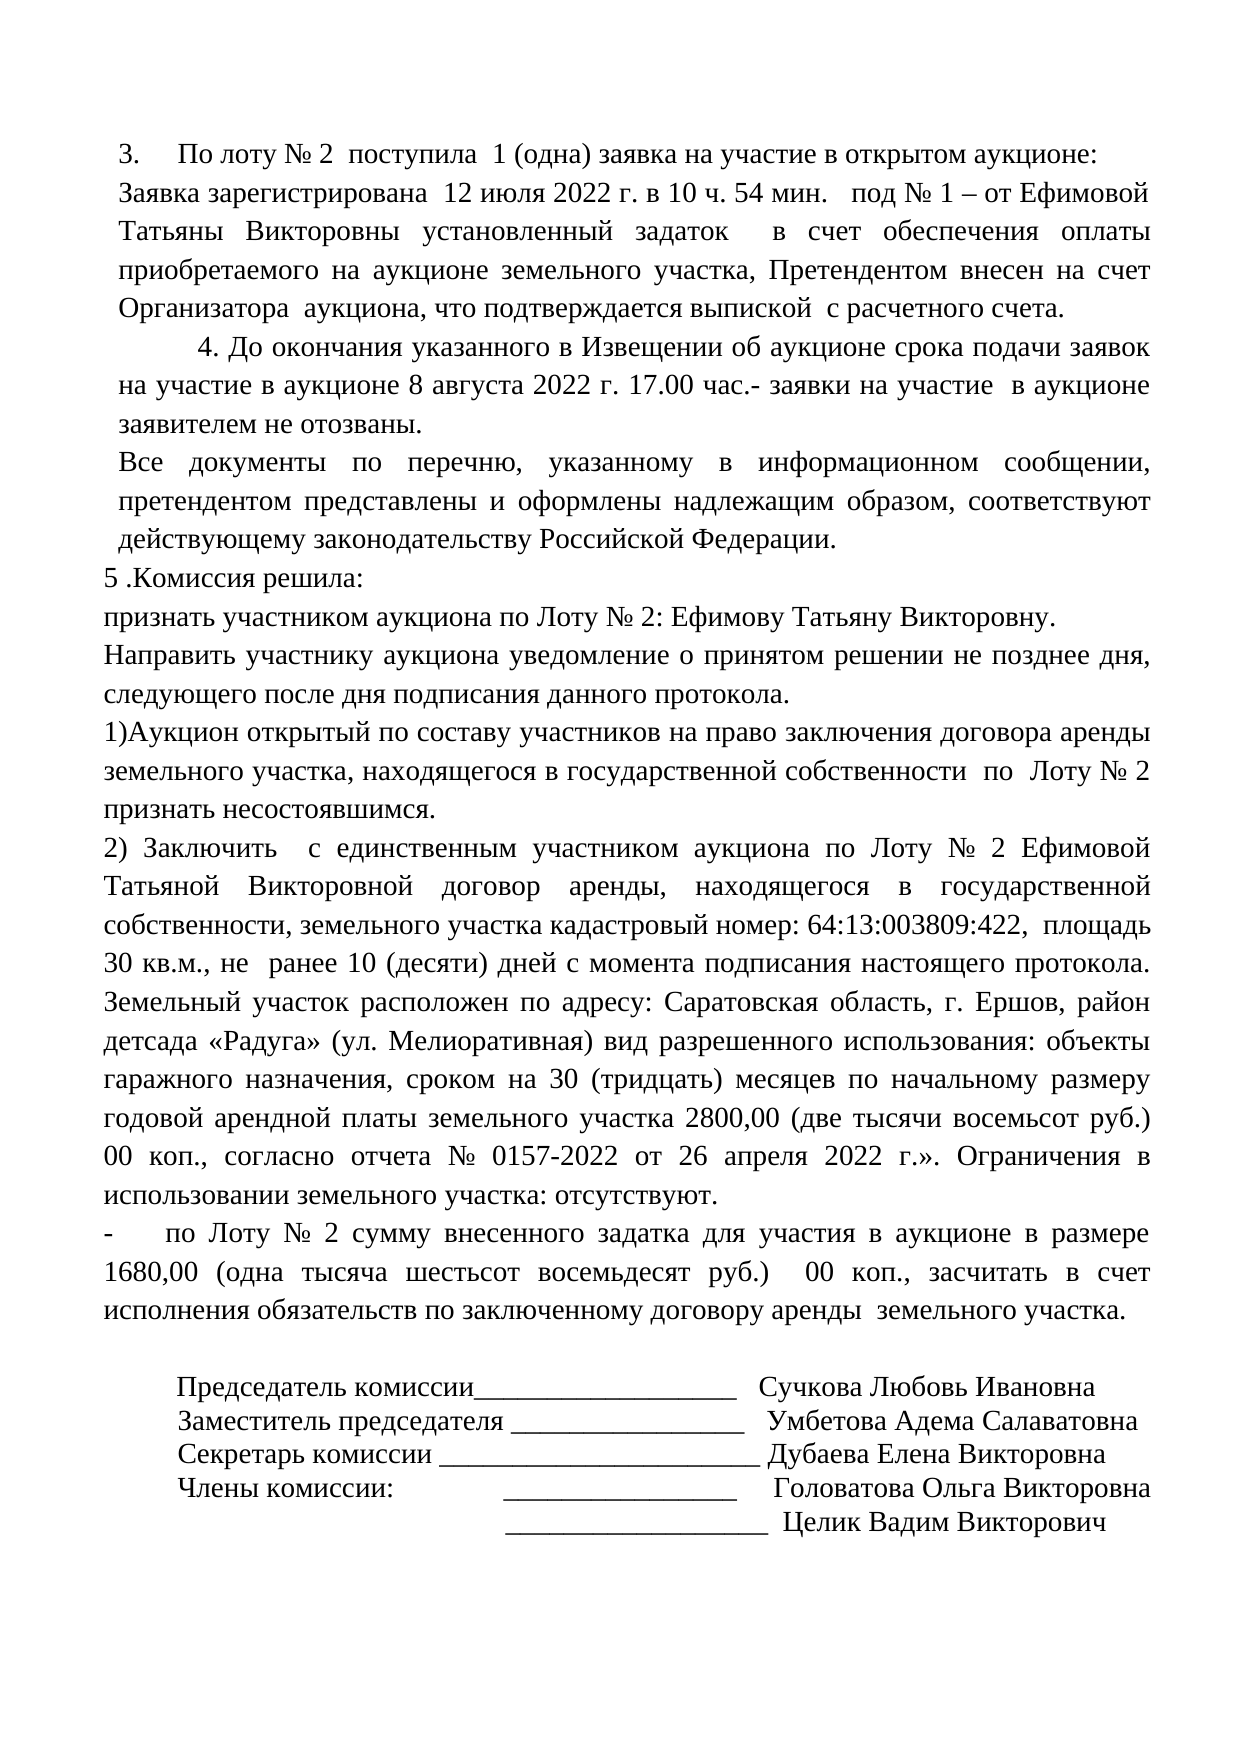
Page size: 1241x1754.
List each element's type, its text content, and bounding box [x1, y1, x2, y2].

list 1)Аукцион открытый по составу участников на право заключения договора аренды земельного участка, находящегося в государственной собственности по Лоту № 2 признать несостоявшимся. [103, 714, 1152, 825]
list Направить участнику аукциона уведомление о принятом решении не позднее дня, следующего после дня подписания данного протокола. [103, 637, 1152, 709]
list 4. До окончания указанного в Извещении об аукционе срока подачи заявок на участие в аукционе 8 августа 2022 г. 17.00 час.- заявки на участие в аукционе заявителем не отозваны. [118, 329, 1152, 439]
list Все документы по перечню, указанному в информационном сообщении, претендентом представлены и оформлены надлежащим образом, соответствуют действующему законодательству Российской Федерации. [118, 444, 1152, 555]
list признать участником аукциона по Лоту № 2: Ефимову Татьяну Викторовну. [103, 599, 1152, 632]
text Члены комиссии: ________________ Головатова Ольга Викторовна [177, 1470, 1152, 1504]
text __________________ Целик Вадим Викторович [177, 1504, 1152, 1537]
text Заместитель председателя ________________ Умбетова Адема Салаватовна [177, 1403, 1152, 1437]
list - по Лоту № 2 сумму внесенного задатка для участия в аукционе в размере 1680,00 (одна тысяча шестьсот восемьдесят руб.) 00 коп., засчитать в счет исполнения обязательств по заключенному договору аренды земельного участка. [103, 1215, 1152, 1326]
list Заявка зарегистрирована 12 июля 2022 г. в 10 ч. 54 мин. под № 1 – от Ефимовой Татьяны Викторовны установленный задаток в счет обеспечения оплаты приобретаемого на аукционе земельного участка, Претендентом внесен на счет Организатора аукциона, что подтверждается выпиской с расчетного счета. [118, 175, 1152, 324]
list 5 .Комиссия решила: [103, 560, 1152, 594]
list Председатель комиссии__________________ Сучкова Любовь Ивановна [103, 1369, 1152, 1403]
text Секретарь комиссии ______________________ Дубаева Елена Викторовна [177, 1437, 1152, 1470]
list 2) Заключить с единственным участником аукциона по Лоту № 2 Ефимовой Татьяной Викторовной договор аренды, находящегося в государственной собственности, земельного участка кадастровый номер: 64:13:003809:422, площадь 30 кв.м., не ранее 10 (десяти) дней с момента подписания настоящего протокола. Земельный участок расположен по адресу: Саратовская область, г. Ершов, район детсада «Радуга» (ул. Мелиоративная) вид разрешенного использования: объекты гаражного назначения, сроком на 30 (тридцать) месяцев по начальному размеру годовой арендной платы земельного участка 2800,00 (две тысячи восемьсот руб.) 00 коп., согласно отчета № 0157-2022 от 26 апреля 2022 г.». Ограничения в использовании земельного участка: отсутствуют. [103, 830, 1152, 1210]
list По лоту № 2 поступила 1 (одна) заявка на участие в открытом аукционе: [118, 136, 1152, 170]
